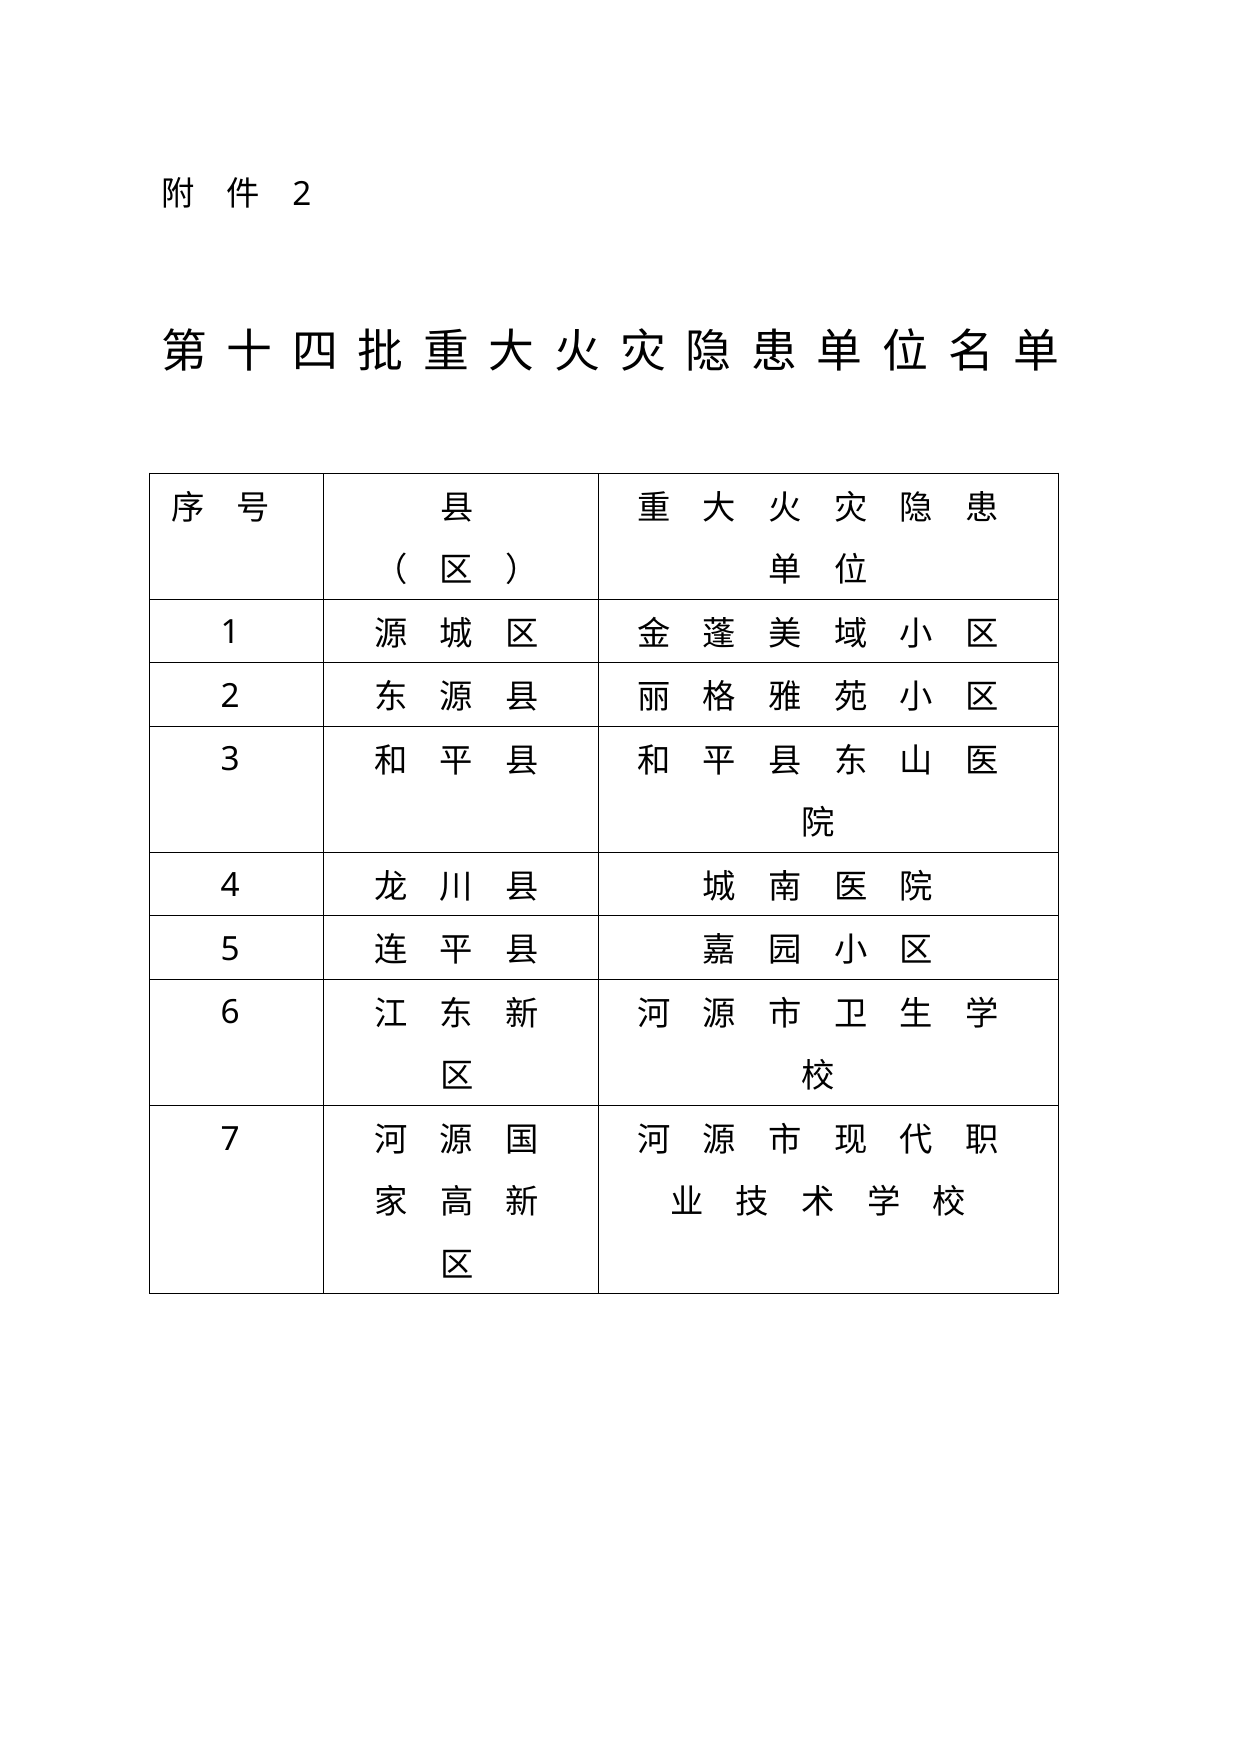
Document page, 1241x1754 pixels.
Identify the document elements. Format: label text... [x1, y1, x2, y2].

table_cell 3 [150, 727, 323, 852]
table_cell 龙川县 [324, 853, 598, 915]
text 第十四批重大火灾隐患单位名单 [161, 285, 1079, 410]
table_cell 嘉园小区 [599, 916, 1058, 979]
table_cell 金蓬美域小区 [599, 600, 1058, 662]
table_cell 和平县东山医院 [599, 727, 1058, 852]
table_cell 东源县 [324, 663, 598, 726]
table_header 序号 [150, 474, 323, 598]
table_cell 4 [150, 853, 323, 915]
table_header 县（区） [324, 474, 598, 598]
table_cell 5 [150, 916, 323, 979]
table_cell 城南医院 [599, 853, 1058, 915]
table_cell 和平县 [324, 727, 598, 852]
table_cell 6 [150, 980, 323, 1105]
table_cell 2 [150, 663, 323, 726]
text 附件2 [161, 160, 1079, 222]
table_cell 河源市卫生学校 [599, 980, 1058, 1105]
table_cell 河源国家高新区 [324, 1106, 598, 1293]
table_header 重大火灾隐患单位 [599, 474, 1058, 598]
table_cell 河源市现代职业技术学校 [599, 1106, 1058, 1293]
table_cell 丽格雅苑小区 [599, 663, 1058, 726]
table_cell 源城区 [324, 600, 598, 662]
table_cell 7 [150, 1106, 323, 1293]
table_cell 1 [150, 600, 323, 662]
table_cell 连平县 [324, 916, 598, 979]
table_cell 江东新区 [324, 980, 598, 1105]
